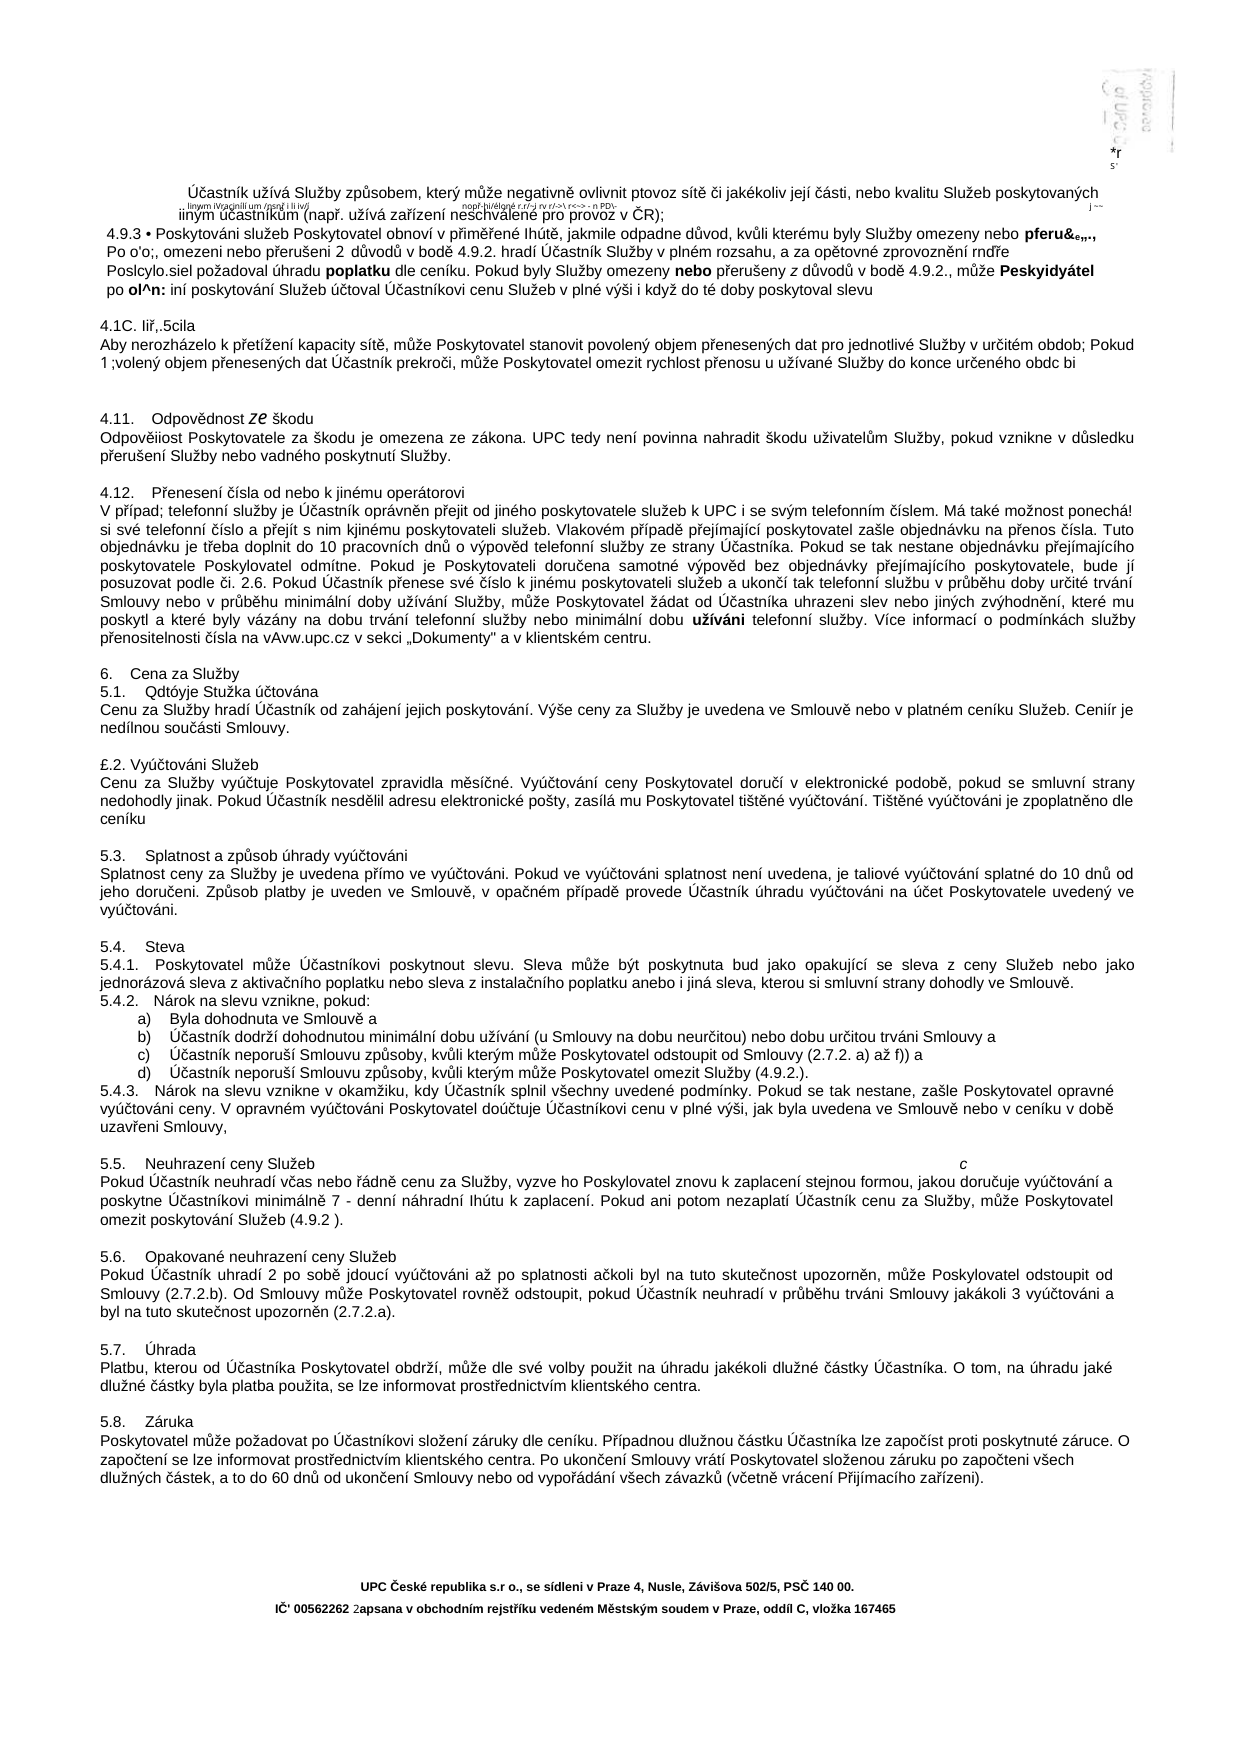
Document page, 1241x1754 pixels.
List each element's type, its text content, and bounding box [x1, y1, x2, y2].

list Účastník neporuší Smlouvu způsoby, kvůli kterým může Poskytovatel omezit Služby (4.9.2.). [137, 1064, 1136, 1082]
list Steva [100, 938, 1136, 956]
text £.2. Vyúčtováni Služeb [100, 756, 1136, 774]
list Přenesení čísla od nebo k jinému operátorovi [100, 484, 1136, 502]
text Odpověiiost Poskytovatele za škodu je omezena ze zákona. UPC tedy není povinna nahradit škodu uživatelům Služby, pokud vznikne v důsledku přerušení Služby nebo vadného poskytnutí Služby. [100, 428, 1136, 465]
text Účastník užívá Služby způsobem, který může negativně ovlivnit ptovoz sítě či jakékoliv její části, nebo kvalitu Služeb poskytovaných [187, 184, 1134, 202]
text Pokud Účastník uhradí 2 po sobě jdoucí vyúčtováni až po splatnosti ačkoli byl na tuto skutečnost upozorněn, může Poskylovatel odstoupit od Smlouvy (2.7.2.b). Od Smlouvy může Poskytovatel rovněž odstoupit, pokud Účastník neuhradí v průběhu trváni Smlouvy jakákoli 3 vyúčtováni a byl na tuto skutečnost upozorněn (2.7.2.a). [100, 1266, 1115, 1322]
text Platbu, kterou od Účastníka Poskytovatel obdrží, může dle své volby použit na úhradu jakékoli dlužné částky Účastníka. O tom, na úhradu jaké dlužné částky byla platba použita, se lze informovat prostřednictvím klientského centra. [100, 1359, 1115, 1395]
text IČ' 00562262 2apsana v obchodním rejstříku vedeném Městským soudem v Praze, oddíl C, vložka 167465 [275, 1602, 940, 1616]
list Splatnost a způsob úhrady vyúčtováni [100, 847, 1136, 865]
list Nárok na slevu vznikne, pokud: [100, 992, 1136, 1010]
list Poskytovatel může Účastníkovi poskytnout slevu. Sleva může být poskytnuta bud jako opakující se sleva z ceny Služeb nebo jako jednorázová sleva z aktivačního poplatku nebo sleva z instalačního poplatku anebo i jiná sleva, kterou si smluvní strany dohodly ve Smlouvě. [100, 956, 1136, 992]
text 4.1C. Iiř,.5cila [100, 317, 1136, 335]
text 4.9.3 • Poskytováni služeb Poskytovatel obnoví v přiměřené Ihútě, jakmile odpadne důvod, kvůli kterému byly Služby omezeny nebo pferu&e„., Po o'o;, omezeni nebo přerušeni 2 důvodů v bodě 4.9.2. hradí Účastník Služby v plném rozsahu, a za opětovné zprovoznění rnďře Poslcylo.siel požadoval úhradu poplatku dle ceníku. Pokud byly Služby omezeny nebo přerušeny z důvodů v bodě 4.9.2., může Peskyidyátel po ol^n: iní poskytování Služeb účtoval Účastníkovi cenu Služeb v plné výši i když do té doby poskytoval slevu [106, 224, 1136, 299]
list Odpovědnost ze škodu [100, 410, 1136, 428]
text Cenu za Služby vyúčtuje Poskytovatel zpravidla měsíčné. Vyúčtování ceny Poskytovatel doručí v elektronické podobě, pokud se smluvní strany nedohodly jinak. Pokud Účastník nesdělil adresu elektronické pošty, zasílá mu Poskytovatel tištěné vyúčtování. Tištěné vyúčtováni je zpoplatněno dle ceníku [100, 774, 1136, 828]
text Aby nerozházelo k přetížení kapacity sítě, může Poskytovatel stanovit povolený objem přenesených dat pro jednotlivé Služby v určitém obdob; Pokud 1;volený objem přenesených dat Účastník prekroči, může Poskytovatel omezit rychlost přenosu u užívané Služby do konce určeného obdc bi [100, 335, 1136, 372]
picture [1102, 68, 1176, 153]
text Poskytovatel může požadovat po Účastníkovi složení záruky dle ceníku. Případnou dlužnou částku Účastníka lze započíst proti poskytnuté záruce. O započtení se lze informovat prostřednictvím klientského centra. Po ukončení Smlouvy vrátí Poskytovatel složenou záruku po započteni všech dlužných částek, a to do 60 dnů od ukončení Smlouvy nebo od vypořádání všech závazků (včetně vrácení Přijímacího zařízeni). [100, 1432, 1136, 1487]
text UPC České republika s.r o., se sídleni v Praze 4, Nusle, Závišova 502/5, PSČ 140 00. [275, 1580, 940, 1594]
list Účastník dodrží dohodnutou minimální dobu užívání (u Smlouvy na dobu neurčitou) nebo dobu určitou trváni Smlouvy a [137, 1028, 1136, 1046]
list Cena za Služby [100, 665, 1136, 683]
text Cenu za Služby hradí Účastník od zahájení jejich poskytování. Výše ceny za Služby je uvedena ve Smlouvě nebo v platném ceníku Služeb. Ceniír je nedílnou součásti Smlouvy. [100, 701, 1136, 737]
list Neuhrazení ceny Služeb c [100, 1154, 1136, 1173]
list Byla dohodnuta ve Smlouvě a [137, 1010, 1136, 1028]
list Qdtóyje Stužka účtována [100, 683, 1136, 701]
list Účastník neporuší Smlouvu způsoby, kvůli kterým může Poskytovatel odstoupit od Smlouvy (2.7.2. a) až f)) a [137, 1046, 1136, 1064]
list Záruka [100, 1413, 1136, 1432]
text Splatnost ceny za Služby je uvedena přímo ve vyúčtováni. Pokud ve vyúčtováni splatnost není uvedena, je taliové vyúčtování splatné do 10 dnů od jeho doručeni. Způsob platby je uveden ve Smlouvě, v opačném případě provede Účastník úhradu vyúčtováni na účet Poskytovatele uvedený ve vyúčtováni. [100, 865, 1136, 919]
list Nárok na slevu vznikne v okamžiku, kdy Účastník splnil všechny uvedené podmínky. Pokud se tak nestane, zašle Poskytovatel opravné vyúčtováni ceny. V opravném vyúčtováni Poskytovatel doúčtuje Účastníkovi cenu v plné výši, jak byla uvedena ve Smlouvě nebo v ceníku v době uzavřeni Smlouvy, [100, 1082, 1115, 1136]
text iiným účastníkům (např. užívá zařízení neschválené pro provoz v ČR); [178, 206, 665, 224]
text V případ; telefonní služby je Účastník oprávněn přejit od jiného poskytovatele služeb k UPC i se svým telefonním číslem. Má také možnost ponechá!si své telefonní číslo a přejít s nim kjinému poskytovateli služeb. Vlakovém případě přejímající poskytovatel zašle objednávku na přenos čísla. Tuto objednávku je třeba doplnit do 10 pracovních dnů o výpověd telefonní služby ze strany Účastníka. Pokud se tak nestane objednávku přejímajícího poskytovatele Poskylovatel odmítne. Pokud je Poskytovateli doručena samotné výpověd bez objednávky přejímajícího poskytovatele, bude jí posuzovat podle či. 2.6. Pokud Účastník přenese své číslo k jinému poskytovateli služeb a ukončí tak telefonní službu v průběhu doby určité trvání Smlouvy nebo v průběhu minimální doby užívání Služby, může Poskytovatel žádat od Účastníka uhrazeni slev nebo jiných zvýhodnění, které mu poskytl a které byly vázány na dobu trvání telefonní služby nebo minimální dobu užíváni telefonní služby. Více informací o podmínkách služby přenositelnosti čísla na vAvw.upc.cz v sekci „Dokumenty" a v klientském centru. [100, 502, 1136, 647]
list Úhrada [100, 1341, 1136, 1359]
text Pokud Účastník neuhradí včas nebo řádně cenu za Služby, vyzve ho Poskylovatel znovu k zaplacení stejnou formou, jakou doručuje vyúčtování a poskytne Účastníkovi minimálně 7 - denní náhradní Ihútu k zaplacení. Pokud ani potom nezaplatí Účastník cenu za Služby, může Poskytovatel omezit poskytování Služeb (4.9.2 ). [100, 1173, 1115, 1229]
list Opakované neuhrazení ceny Služeb [100, 1247, 1136, 1266]
